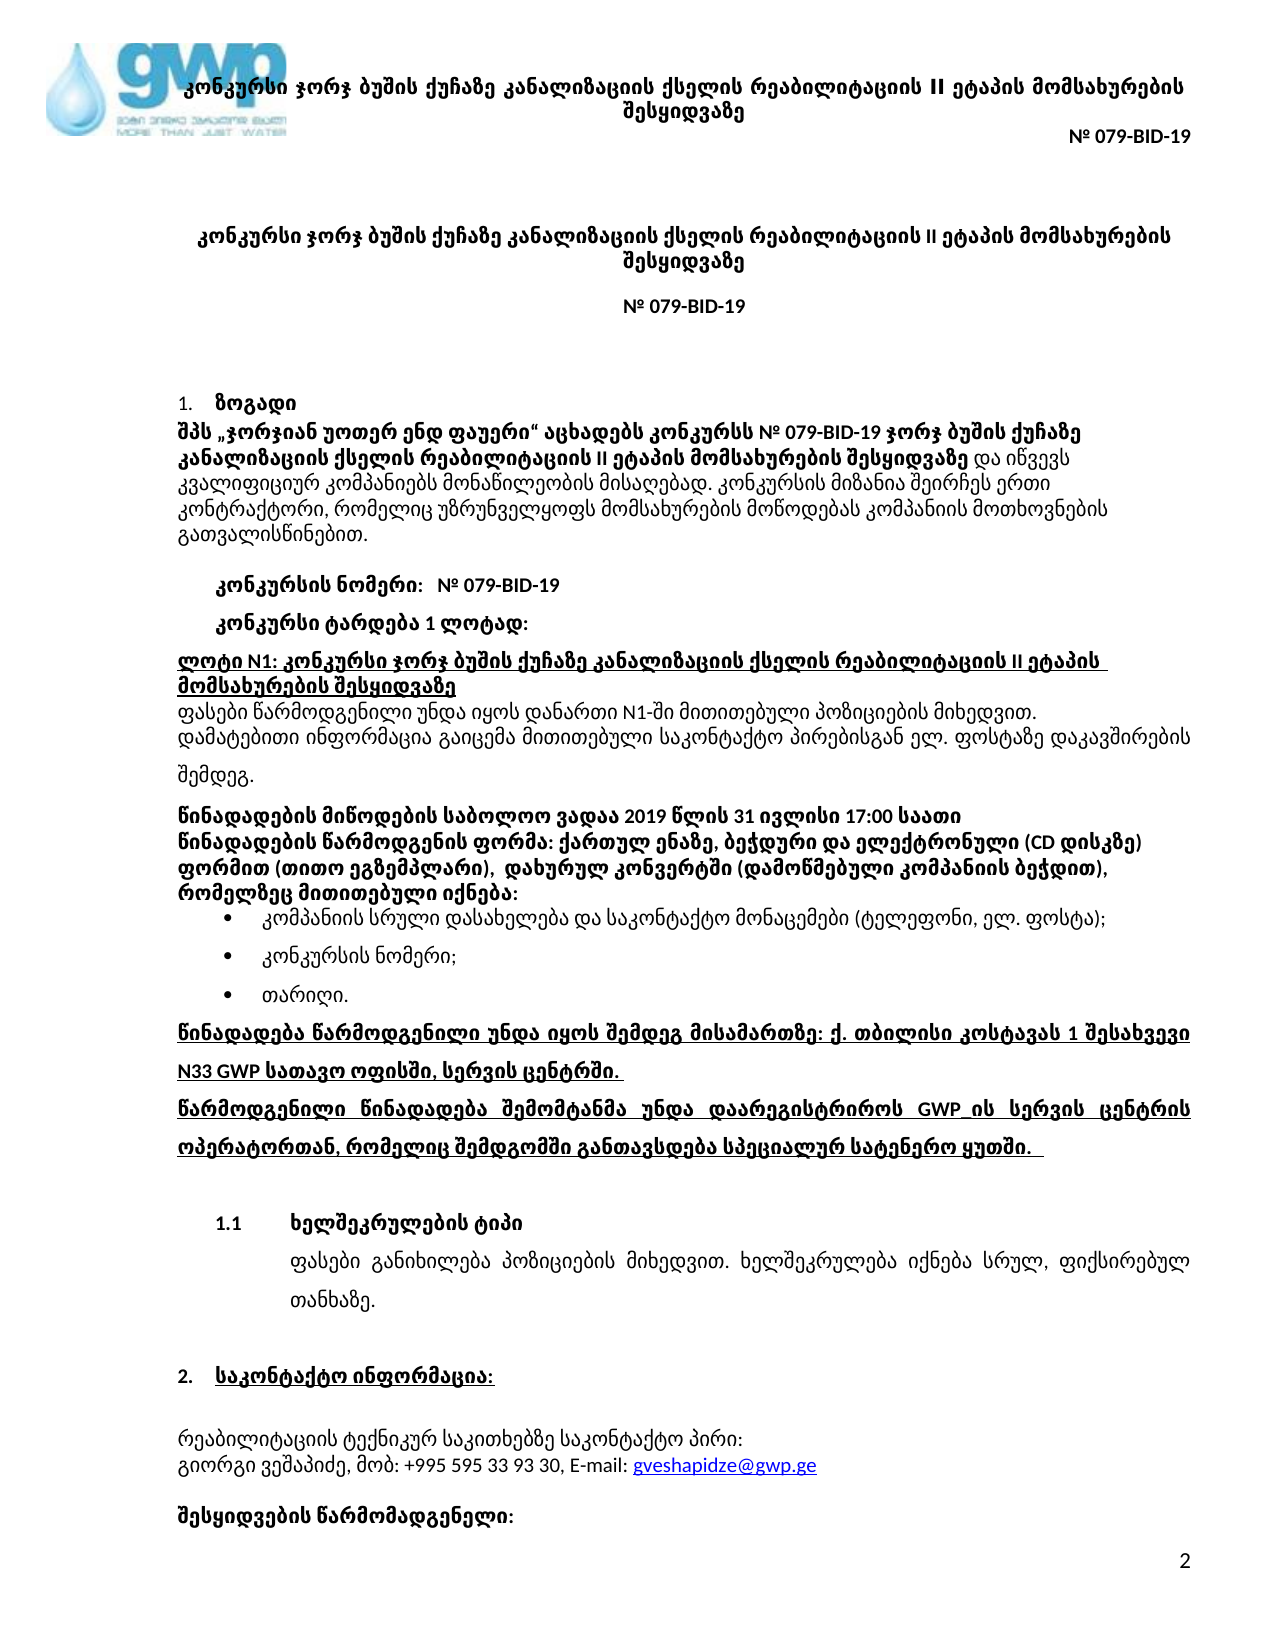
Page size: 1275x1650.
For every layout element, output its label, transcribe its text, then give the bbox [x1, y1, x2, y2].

text გიორგი ვეშაპიძე, მობ: +995 595 33 93 30, E-mail: gveshapidze@gwp.ge [177, 1452, 1191, 1477]
text კონკურსი ტარდება 1 ლოტად: [177, 610, 1191, 636]
text წინადადების წარმოდგენის ფორმა: ქართულ ენაზე, ბეჭდური და ელექტრონული (CD დისკზე) ფორმით (თითო ეგზემპლარი), დახურულ კონვერტში (დამოწმებული კომპანიის ბეჭდით), რომელზეც მითითებული იქნება: [177, 829, 1191, 906]
picture [46, 43, 287, 136]
list საკონტაქტო ინფორმაცია: [177, 1363, 1191, 1388]
text წინადადება წარმოდგენილი უნდა იყოს შემდეგ მისამართზე: ქ. თბილისი კოსტავას 1 შესახვევი N33 GWP სათავო ოფისში, სერვის ცენტრში. [177, 1020, 1191, 1083]
text ლოტი N1: კონკურსი ჯორჯ ბუშის ქუჩაზე კანალიზაციის ქსელის რეაბილიტაციის II ეტაპის მომსახურების შესყიდვაზე [177, 648, 1191, 699]
text კონკურსის ნომერი: № 079-BID-19 [177, 572, 1191, 597]
text № 079-BID-19 [177, 294, 1191, 319]
list ფასები განიხილება პოზიციების მიხედვით. ხელშეკრულება იქნება სრულ, ფიქსირებულ თანხაზე. [290, 1249, 1191, 1312]
text შპს „ჯორჯიან უოთერ ენდ ფაუერი“ აცხადებს კონკურსს № 079-BID-19 ჯორჯ ბუშის ქუჩაზე კანალიზაციის ქსელის რეაბილიტაციის II ეტაპის მომსახურების შესყიდვაზე და იწვევს კვალიფიციურ კომპანიებს მონაწილეობის მისაღებად. კონკურსის მიზანია შეირჩეს ერთი კონტრაქტორი, რომელიც უზრუნველყოფს მომსახურების მოწოდებას კომპანიის მოთხოვნების გათვალისწინებით. [177, 419, 1191, 547]
list კომპანიის სრული დასახელება და საკონტაქტო მონაცემები (ტელეფონი, ელ. ფოსტა); [224, 906, 1191, 931]
text რეაბილიტაციის ტექნიკურ საკითხებზე საკონტაქტო პირი: [177, 1427, 1191, 1452]
subtitle ზოგადი [177, 390, 1191, 416]
list კონკურსის ნომერი; [224, 944, 1191, 969]
text შესყიდვების წარმომადგენელი: [177, 1503, 1191, 1528]
list ხელშეკრულების ტიპი [215, 1211, 1191, 1236]
text ფასები წარმოდგენილი უნდა იყოს დანართი N1-ში მითითებული პოზიციების მიხედვით. [177, 699, 1191, 724]
list თარიღი. [224, 982, 1191, 1007]
text დამატებითი ინფორმაცია გაიცემა მითითებული საკონტაქტო პირებისგან ელ. ფოსტაზე დაკავშირების შემდეგ. [177, 724, 1191, 788]
text კონკურსი ჯორჯ ბუშის ქუჩაზე კანალიზაციის ქსელის რეაბილიტაციის II ეტაპის მომსახურების შესყიდვაზე [177, 223, 1191, 273]
text წარმოდგენილი წინადადება შემომტანმა უნდა დაარეგისტრიროს GWP_ის სერვის ცენტრის ოპერატორთან, რომელიც შემდგომში განთავსდება სპეციალურ სატენერო ყუთში. [177, 1096, 1191, 1118]
text წინადადების მიწოდების საბოლოო ვადაა 2019 წლის 31 ივლისი 17:00 საათი [177, 801, 1191, 829]
text წარმოდგენილი წინადადება შემომტანმა უნდა დაარეგისტრიროს GWP_ის სერვის ცენტრის ოპერატორთან, რომელიც შემდგომში განთავსდება სპეციალურ სატენერო ყუთში. [177, 1119, 1191, 1160]
